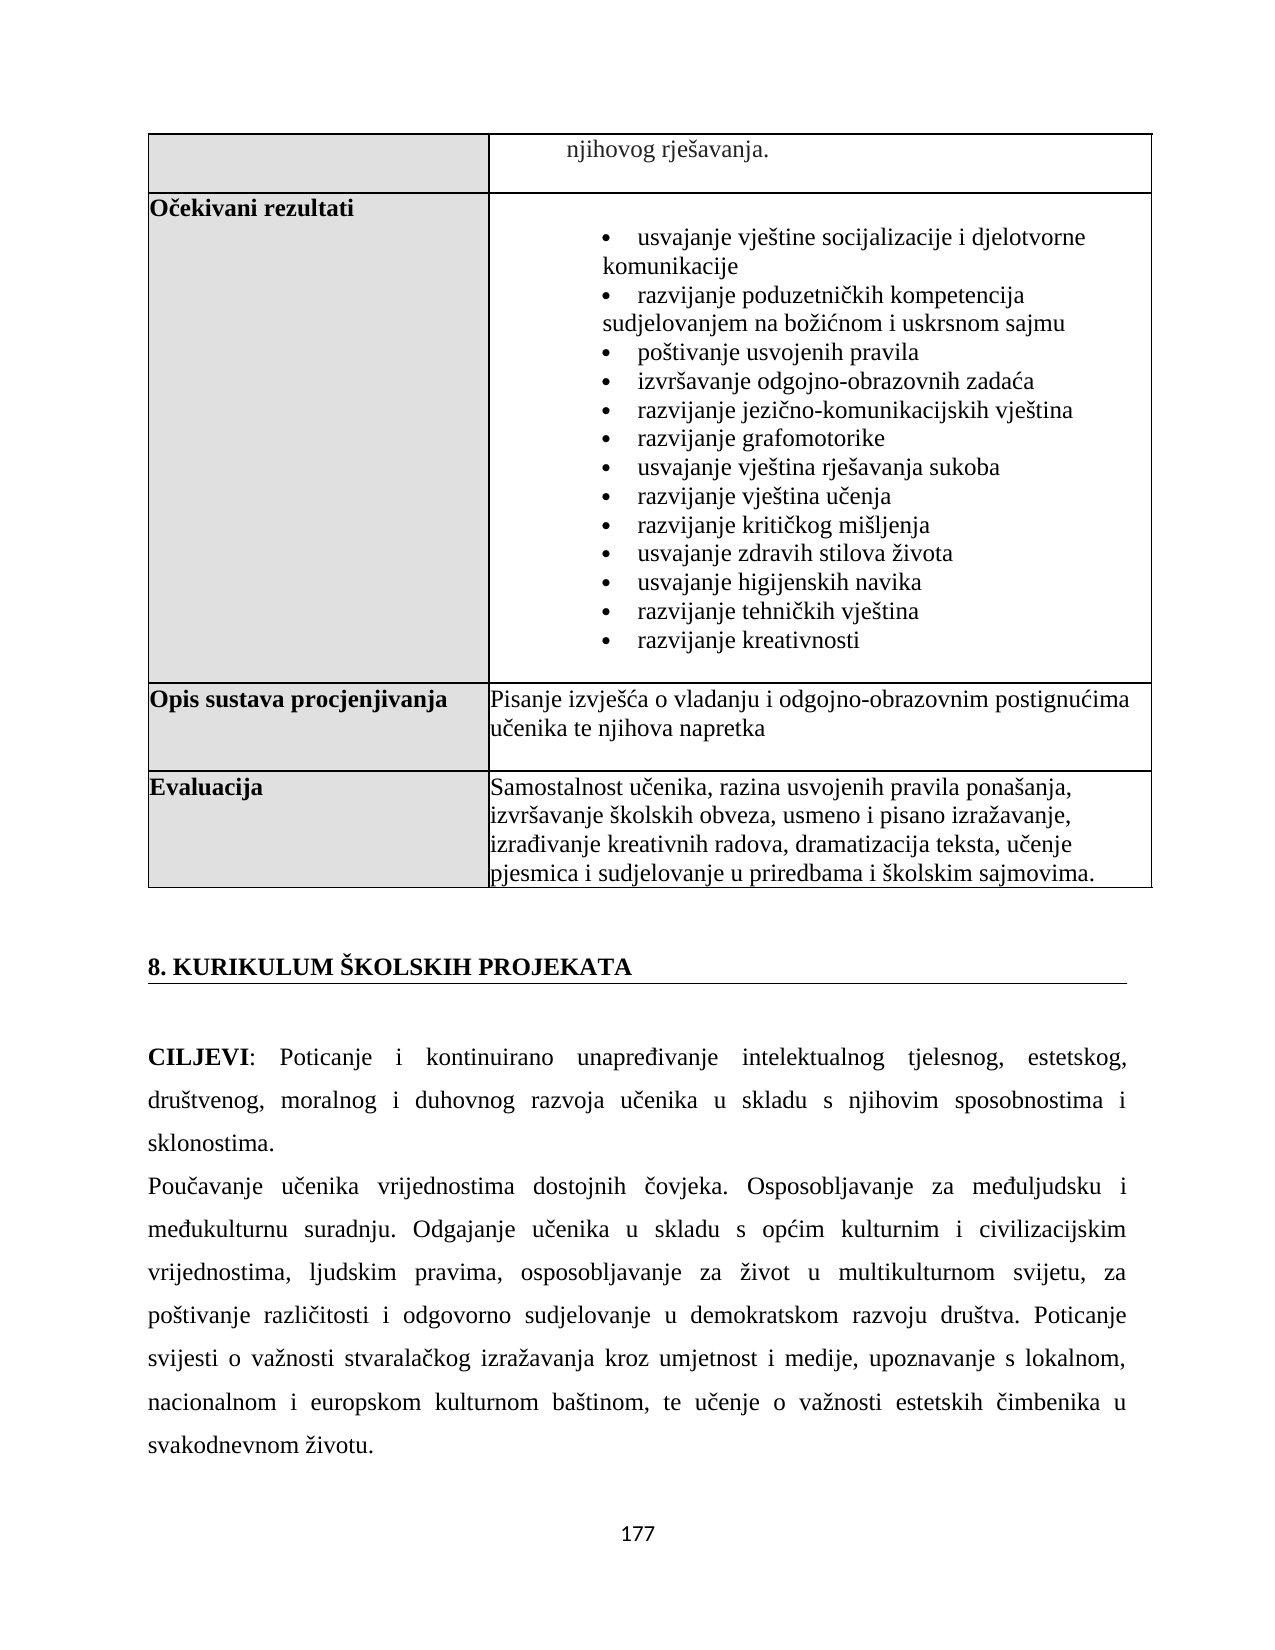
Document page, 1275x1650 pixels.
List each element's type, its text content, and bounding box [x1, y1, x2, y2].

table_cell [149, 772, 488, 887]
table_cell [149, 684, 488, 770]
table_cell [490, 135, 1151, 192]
text Poučavanje učenika vrijednostima dostojnih čovjeka. Osposobljavanje za međuljudsku i međukulturnu suradnju. Odgajanje učenika u skladu s općim kulturnim i civilizacijskim vrijednostima, ljudskim pravima, osposobljavanje za život u multikulturnom svijetu, za poštivanje različitosti i odgovorno sudjelovanje u demokratskom razvoju društva. Poticanje svijesti o važnosti stvaralačkog izražavanja kroz umjetnost i medije, upoznavanje s lokalnom, nacionalnom i europskom kulturnom baštinom, te učenje o važnosti estetskih čimbenika u svakodnevnom životu. [148, 1171, 1127, 1458]
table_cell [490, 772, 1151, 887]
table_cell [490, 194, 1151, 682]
text 8. KURIKULUM ŠKOLSKIH PROJEKATA [148, 952, 1127, 983]
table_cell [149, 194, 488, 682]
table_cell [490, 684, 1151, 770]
text CILJEVI: Poticanje i kontinuirano unapređivanje intelektualnog tjelesnog, estetskog, društvenog, moralnog i duhovnog razvoja učenika u skladu s njihovim sposobnostima i sklonostima. [148, 1042, 1127, 1157]
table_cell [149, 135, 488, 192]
